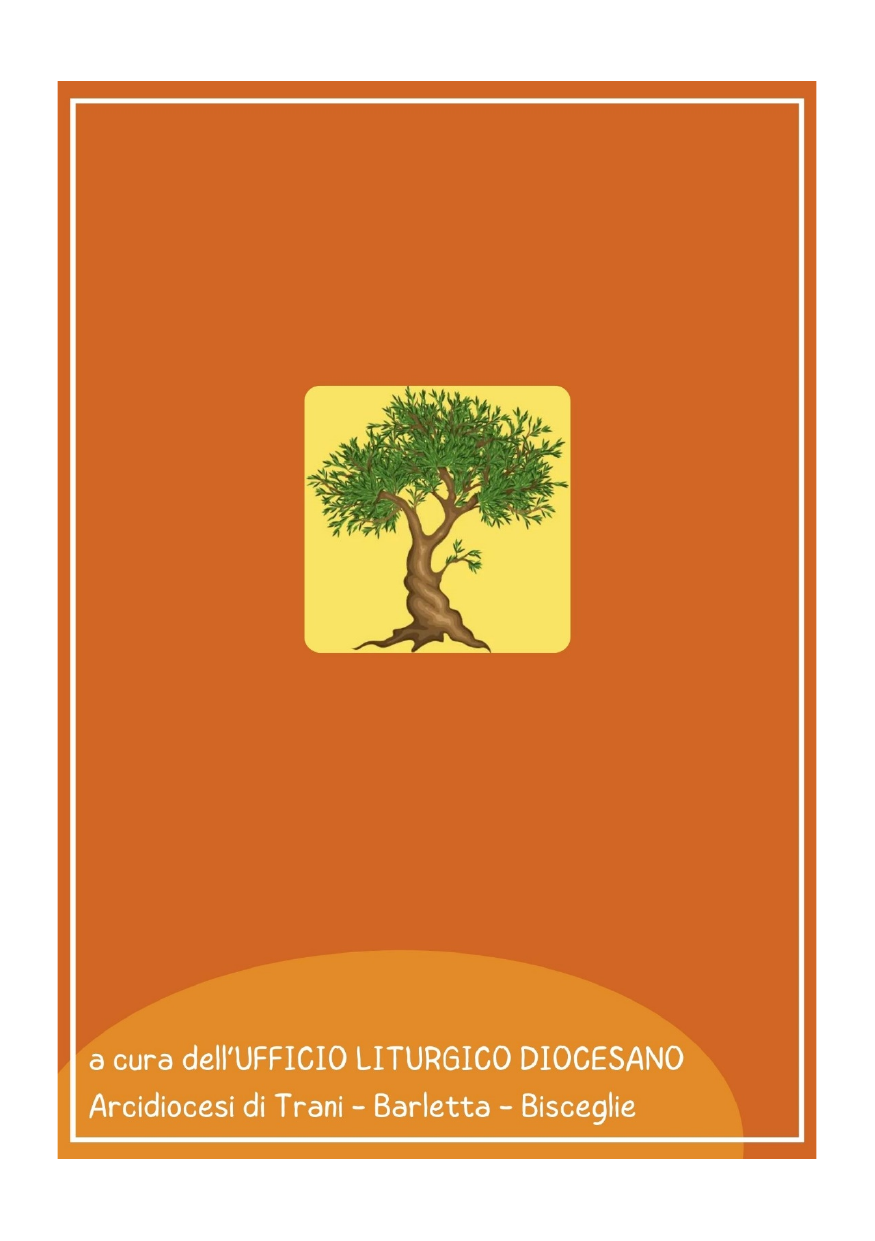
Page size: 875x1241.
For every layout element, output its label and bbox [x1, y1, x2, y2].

picture [57, 81, 817, 1159]
